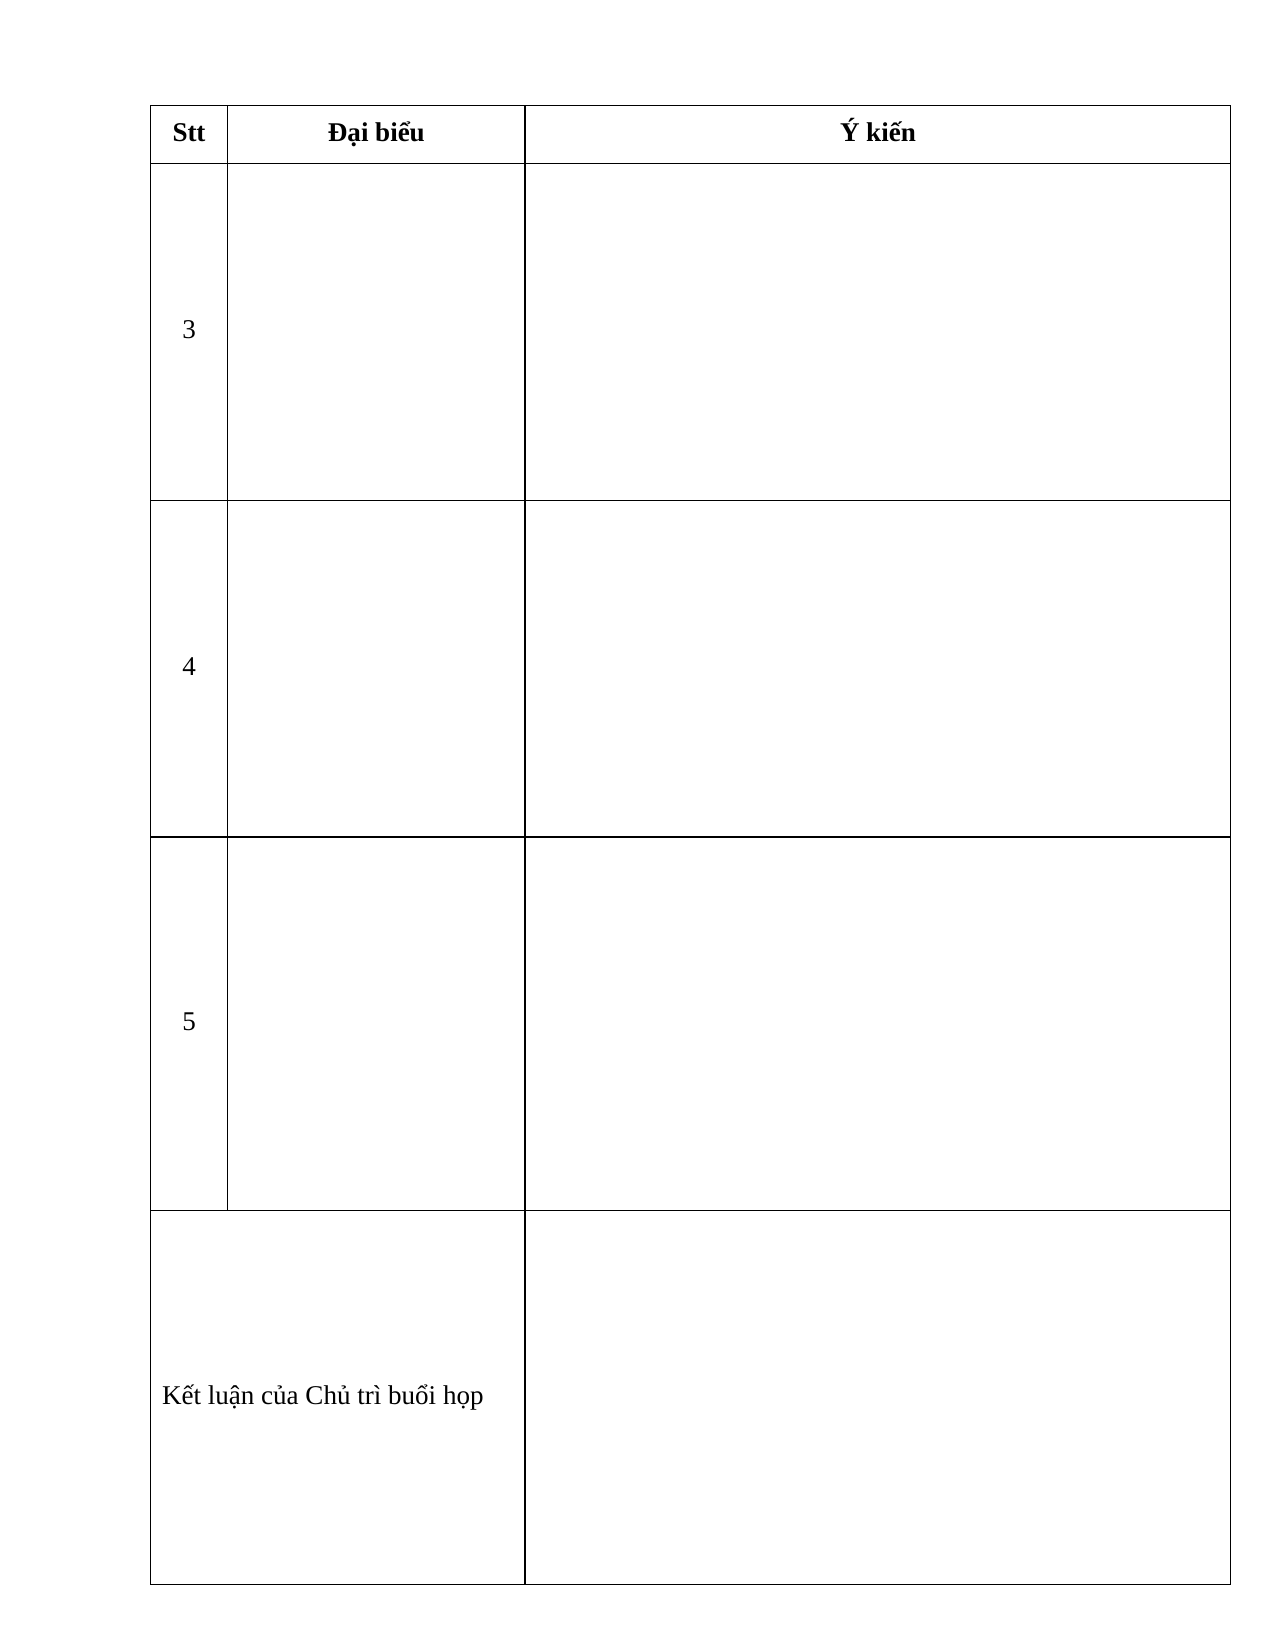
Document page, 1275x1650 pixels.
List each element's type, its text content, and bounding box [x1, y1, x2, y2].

table_cell [526, 501, 1230, 836]
table_cell [228, 164, 524, 500]
table_cell 3 [151, 164, 227, 500]
table_cell [526, 164, 1230, 500]
table_cell [228, 501, 524, 836]
table_header Đại biểu [228, 106, 524, 163]
table_cell 5 [151, 838, 227, 1210]
table_header Ý kiến [526, 106, 1230, 163]
table_header Stt [151, 106, 227, 163]
table_cell [526, 838, 1230, 1210]
table_cell 4 [151, 501, 227, 836]
table_cell [228, 838, 524, 1210]
table_cell [526, 1211, 1230, 1584]
table_cell Kết luận của Chủ trì buổi họp [151, 1211, 524, 1584]
